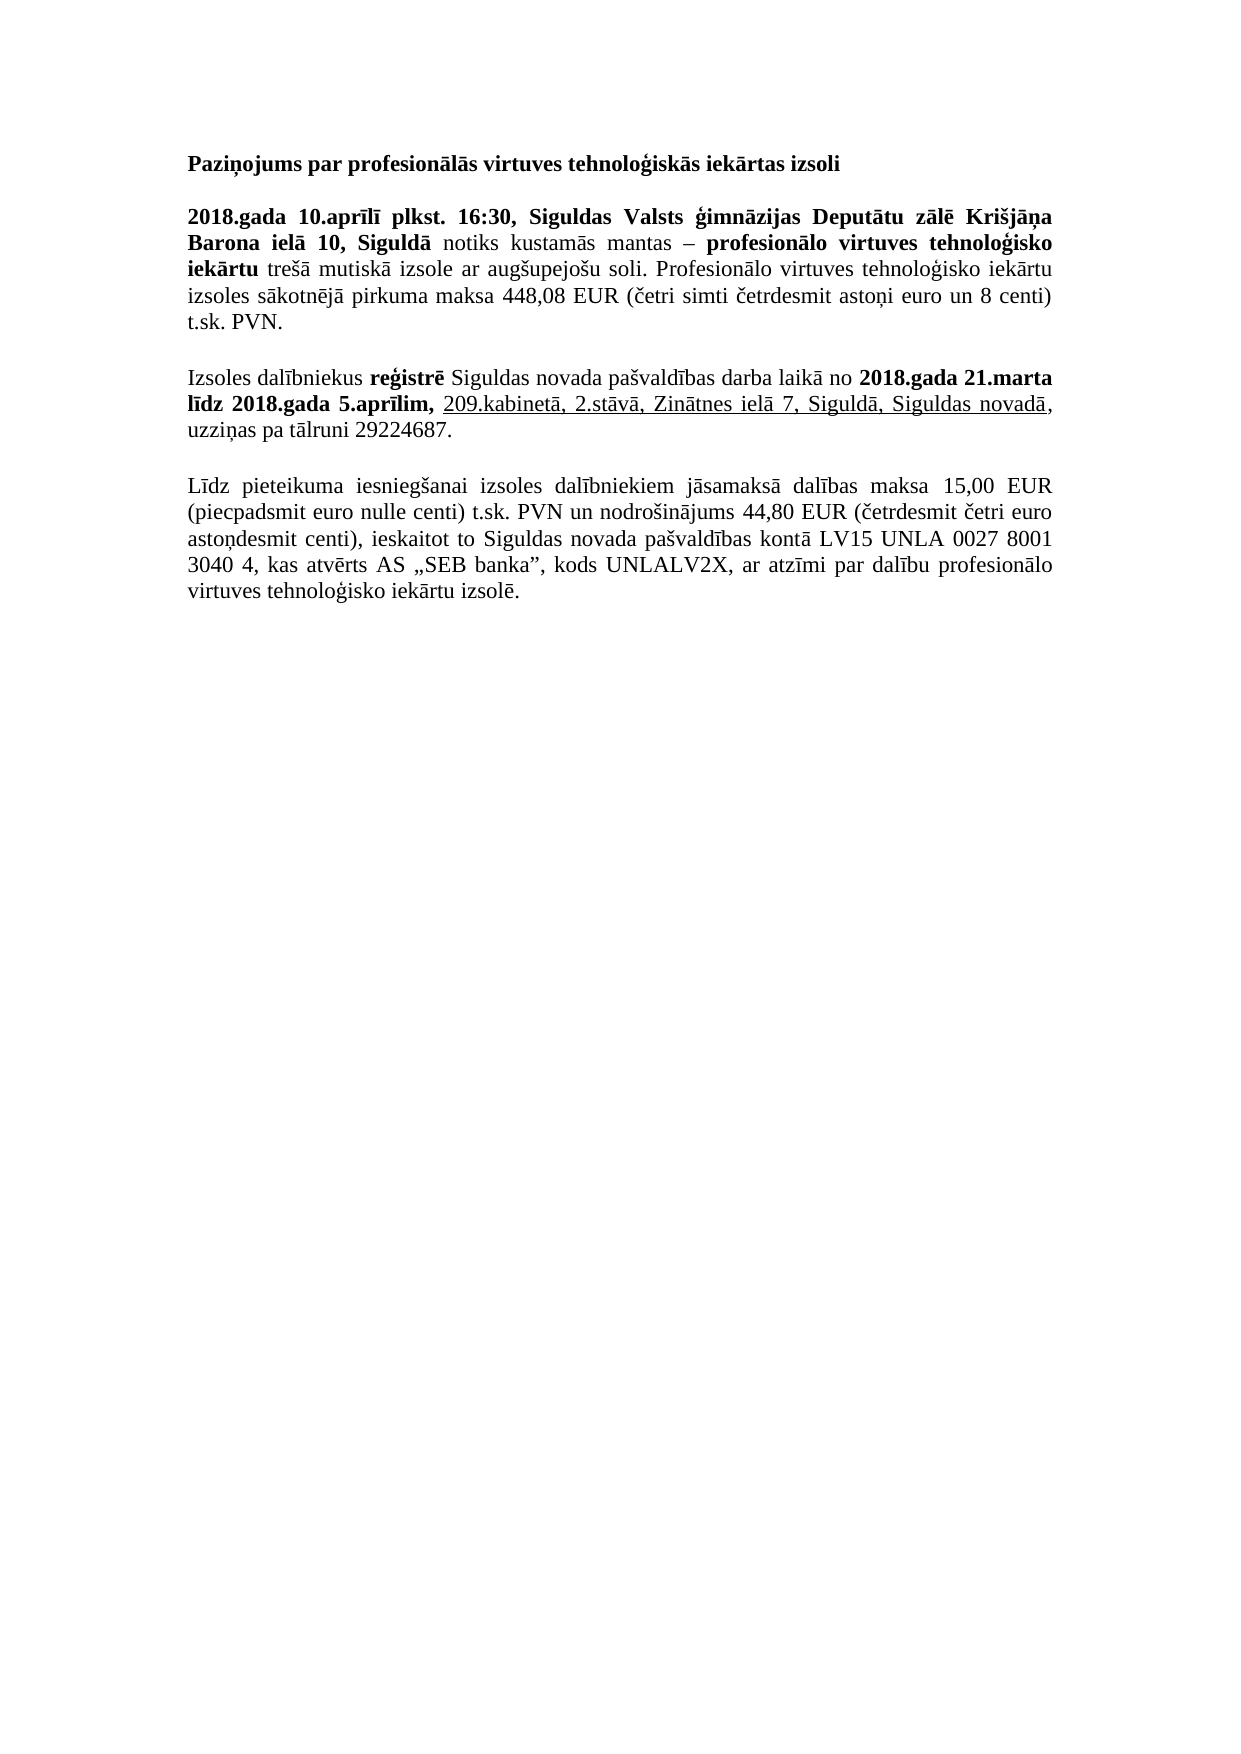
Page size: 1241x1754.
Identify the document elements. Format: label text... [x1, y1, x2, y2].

text Paziņojums par profesionālās virtuves tehnoloģiskās iekārtas izsoli [187, 150, 1053, 176]
text 2018.gada 10.aprīlī plkst. 16:30, Siguldas Valsts ģimnāzijas Deputātu zālē Krišjāņa Barona ielā 10, Siguldā notiks kustamās mantas – profesionālo virtuves tehnoloģisko iekārtu trešā mutiskā izsole ar augšupejošu soli. Profesionālo virtuves tehnoloģisko iekārtu izsoles sākotnējā pirkuma maksa 448,08 EUR (četri simti četrdesmit astoņi euro un 8 centi) t.sk. PVN. [187, 203, 1053, 334]
text Līdz pieteikuma iesniegšanai izsoles dalībniekiem jāsamaksā dalības maksa 15,00 EUR (piecpadsmit euro nulle centi) t.sk. PVN un nodrošinājums 44,80 EUR (četrdesmit četri euro astoņdesmit centi), ieskaitot to Siguldas novada pašvaldības kontā LV15 UNLA 0027 8001 3040 4, kas atvērts AS „SEB banka”, kods UNLALV2X, ar atzīmi par dalību profesionālo virtuves tehnoloģisko iekārtu izsolē. [187, 472, 1053, 604]
text Izsoles dalībniekus reģistrē Siguldas novada pašvaldības darba laikā no 2018.gada 21.marta līdz 2018.gada 5.aprīlim, 209.kabinetā, 2.stāvā, Zinātnes ielā 7, Siguldā, Siguldas novadā, uzziņas pa tālruni 29224687. [187, 364, 1053, 443]
